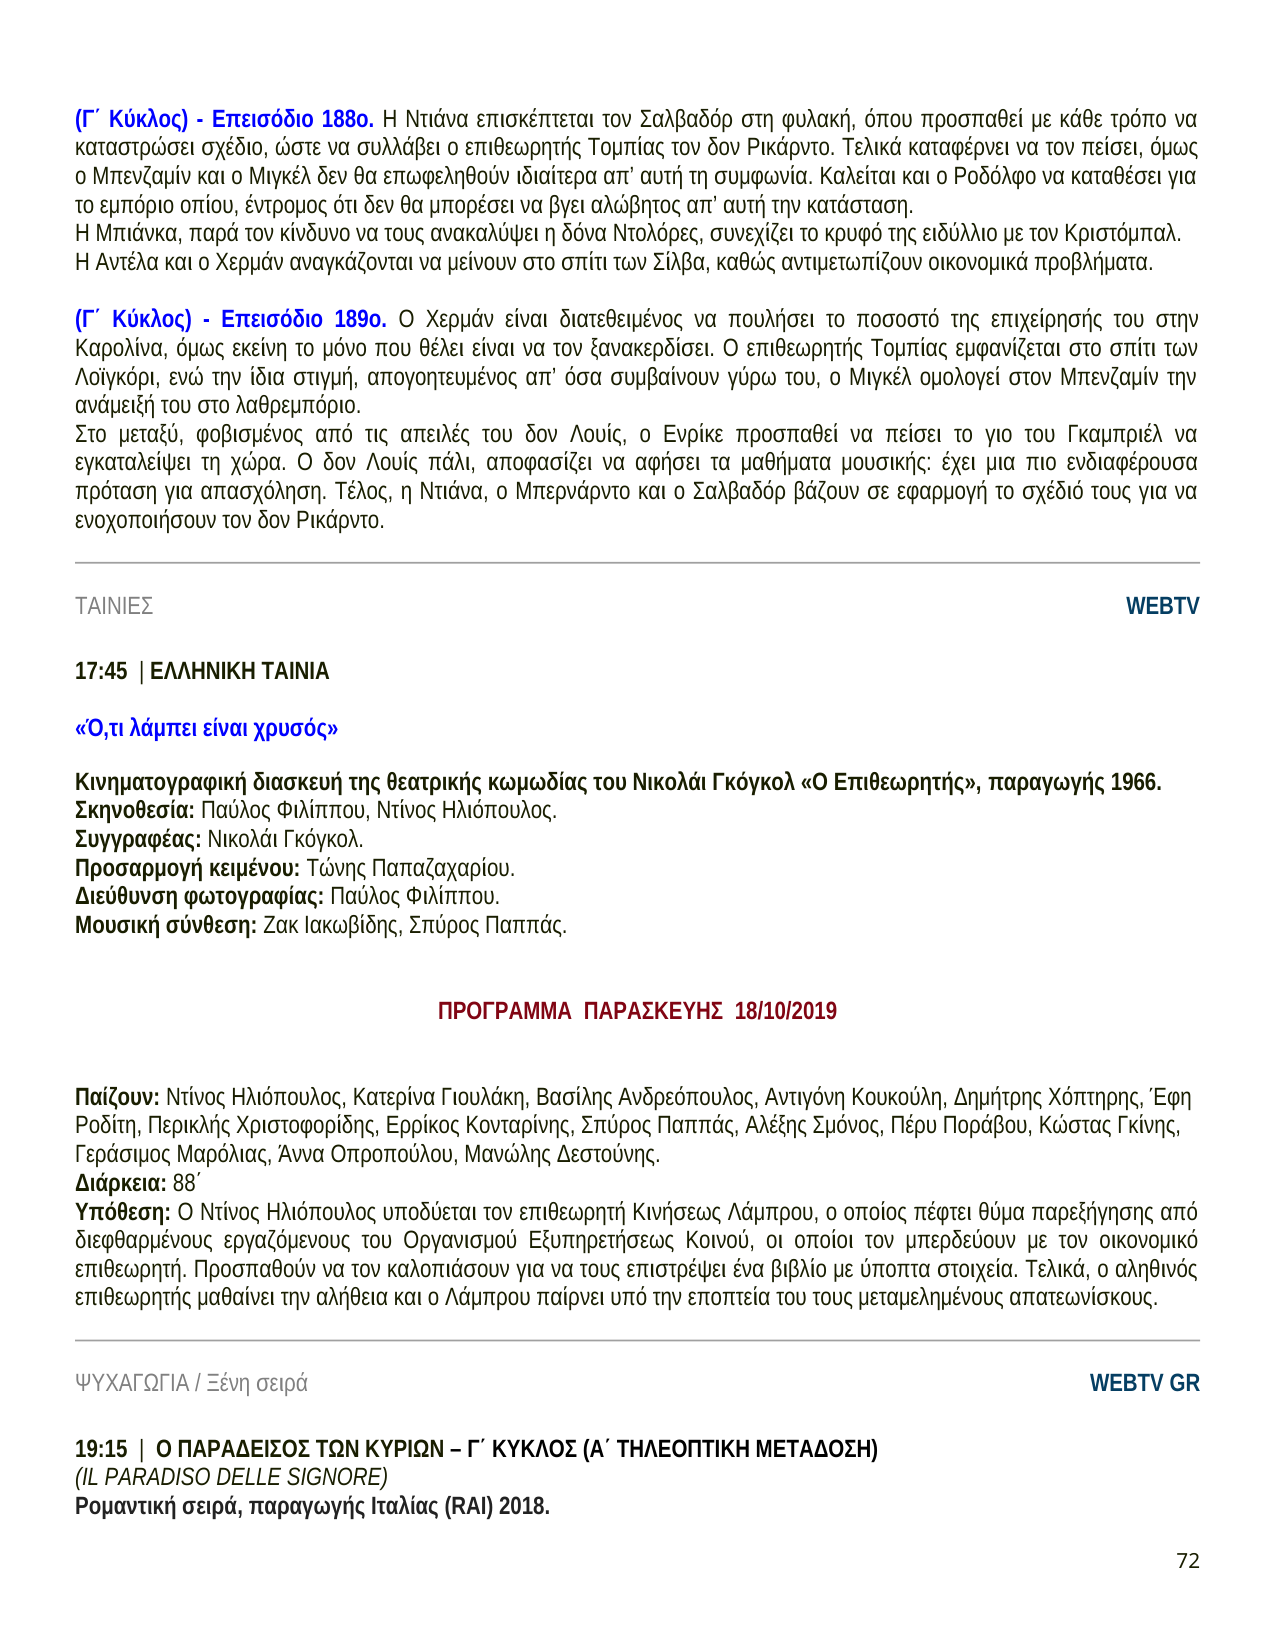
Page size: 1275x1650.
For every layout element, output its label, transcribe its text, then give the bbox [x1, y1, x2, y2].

text (Γ΄ Κύκλος) - Επεισόδιο 189ο. Ο Χερμάν είναι διατεθειμένος να πουλήσει το ποσοστό της επιχείρησής του στην Καρολίνα, όμως εκείνη το μόνο που θέλει είναι να τον ξανακερδίσει. Ο επιθεωρητής Τομπίας εμφανίζεται στο σπίτι των Λοϊγκόρι, ενώ την ίδια στιγμή, απογοητευμένος απ’ όσα συμβαίνουν γύρω του, ο Μιγκέλ ομολογεί στον Μπενζαμίν την ανάμειξή του στο λαθρεμπόριο. [75, 304, 1200, 419]
text Η Αντέλα και ο Χερμάν αναγκάζονται να μείνουν στο σπίτι των Σίλβα, καθώς αντιμετωπίζουν οικονομικά προβλήματα. [75, 247, 1200, 276]
text Παίζουν: Ντίνος Ηλιόπουλος, Κατερίνα Γιουλάκη, Βασίλης Ανδρεόπουλος, Αντιγόνη Κουκούλη, Δημήτρης Χόπτηρης, Έφη Ροδίτη, Περικλής Χριστοφορίδης, Ερρίκος Κονταρίνης, Σπύρος Παππάς, Αλέξης Σμόνος, Πέρυ Ποράβου, Κώστας Γκίνης, Γεράσιμος Μαρόλιας, Άννα Οπροπούλου, Μανώλης Δεστούνης. [75, 1082, 1200, 1168]
text Κινηματογραφική διασκευή της θεατρικής κωμωδίας του Νικολάι Γκόγκολ «Ο Επιθεωρητής», παραγωγής 1966. [75, 767, 1200, 795]
text (IL PARADISO DELLE SIGNORE) [75, 1462, 1200, 1491]
text Διάρκεια: 88΄ [75, 1168, 1200, 1196]
text Διεύθυνση φωτογραφίας: Παύλος Φιλίππου. [75, 881, 1200, 910]
text 19:15 | Ο ΠΑΡΑΔΕΙΣΟΣ ΤΩΝ ΚΥΡΙΩΝ – Γ΄ ΚΥΚΛΟΣ (Α΄ ΤΗΛΕΟΠΤΙΚΗ ΜΕΤΑΔΟΣΗ) [75, 1397, 1200, 1462]
text 17:45 | ΕΛΛΗΝΙΚΗ ΤΑΙΝΙΑ «Ό,τι λάμπει είναι χρυσός» [75, 619, 1200, 742]
text Στο μεταξύ, φοβισμένος από τις απειλές του δον Λουίς, ο Ενρίκε προσπαθεί να πείσει το γιο του Γκαμπριέλ να εγκαταλείψει τη χώρα. Ο δον Λουίς πάλι, αποφασίζει να αφήσει τα μαθήματα μουσικής: έχει μια πιο ενδιαφέρουσα πρόταση για απασχόληση. Τέλος, η Ντιάνα, ο Μπερνάρντο και ο Σαλβαδόρ βάζουν σε εφαρμογή το σχέδιό τους για να ενοχοποιήσουν τον δον Ρικάρντο. [75, 419, 1200, 533]
text ΠΡΟΓΡΑΜΜΑ ΠΑΡΑΣΚΕΥΗΣ 18/10/2019 [75, 996, 1200, 1024]
table_header WEBTV GR [638, 1369, 1200, 1397]
text Η Μπιάνκα, παρά τον κίνδυνο να τους ανακαλύψει η δόνα Ντολόρες, συνεχίζει το κρυφό της ειδύλλιο με τον Κριστόμπαλ. [75, 218, 1200, 247]
text Υπόθεση: Ο Ντίνος Ηλιόπουλος υποδύεται τον επιθεωρητή Κινήσεως Λάμπρου, ο οποίος πέφτει θύμα παρεξήγησης από διεφθαρμένους εργαζόμενους του Οργανισμού Εξυπηρετήσεως Κοινού, οι οποίοι τον μπερδεύουν με τον οικονομικό επιθεωρητή. Προσπαθούν να τον καλοπιάσουν για να τους επιστρέψει ένα βιβλίο με ύποπτα στοιχεία. Τελικά, ο αληθινός επιθεωρητής μαθαίνει την αλήθεια και ο Λάμπρου παίρνει υπό την εποπτεία του τους μεταμελημένους απατεωνίσκους. [75, 1196, 1200, 1311]
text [75, 75, 1200, 218]
text Σκηνοθεσία: Παύλος Φιλίππου, Ντίνος Ηλιόπουλος. [75, 795, 1200, 824]
text Ρομαντική σειρά, παραγωγής Ιταλίας (RAI) 2018. [75, 1491, 1200, 1519]
table_header ΨΥΧΑΓΩΓΙΑ / Ξένη σειρά [75, 1369, 637, 1397]
text Μουσική σύνθεση: Ζακ Ιακωβίδης, Σπύρος Παππάς. [75, 910, 1200, 939]
table_header ΤΑΙΝΙΕΣ [75, 591, 637, 619]
text Συγγραφέας: Νικολάι Γκόγκολ. [75, 824, 1200, 853]
table_header WEBTV [638, 591, 1200, 619]
text Προσαρμογή κειμένου: Τώνης Παπαζαχαρίου. [75, 853, 1200, 881]
